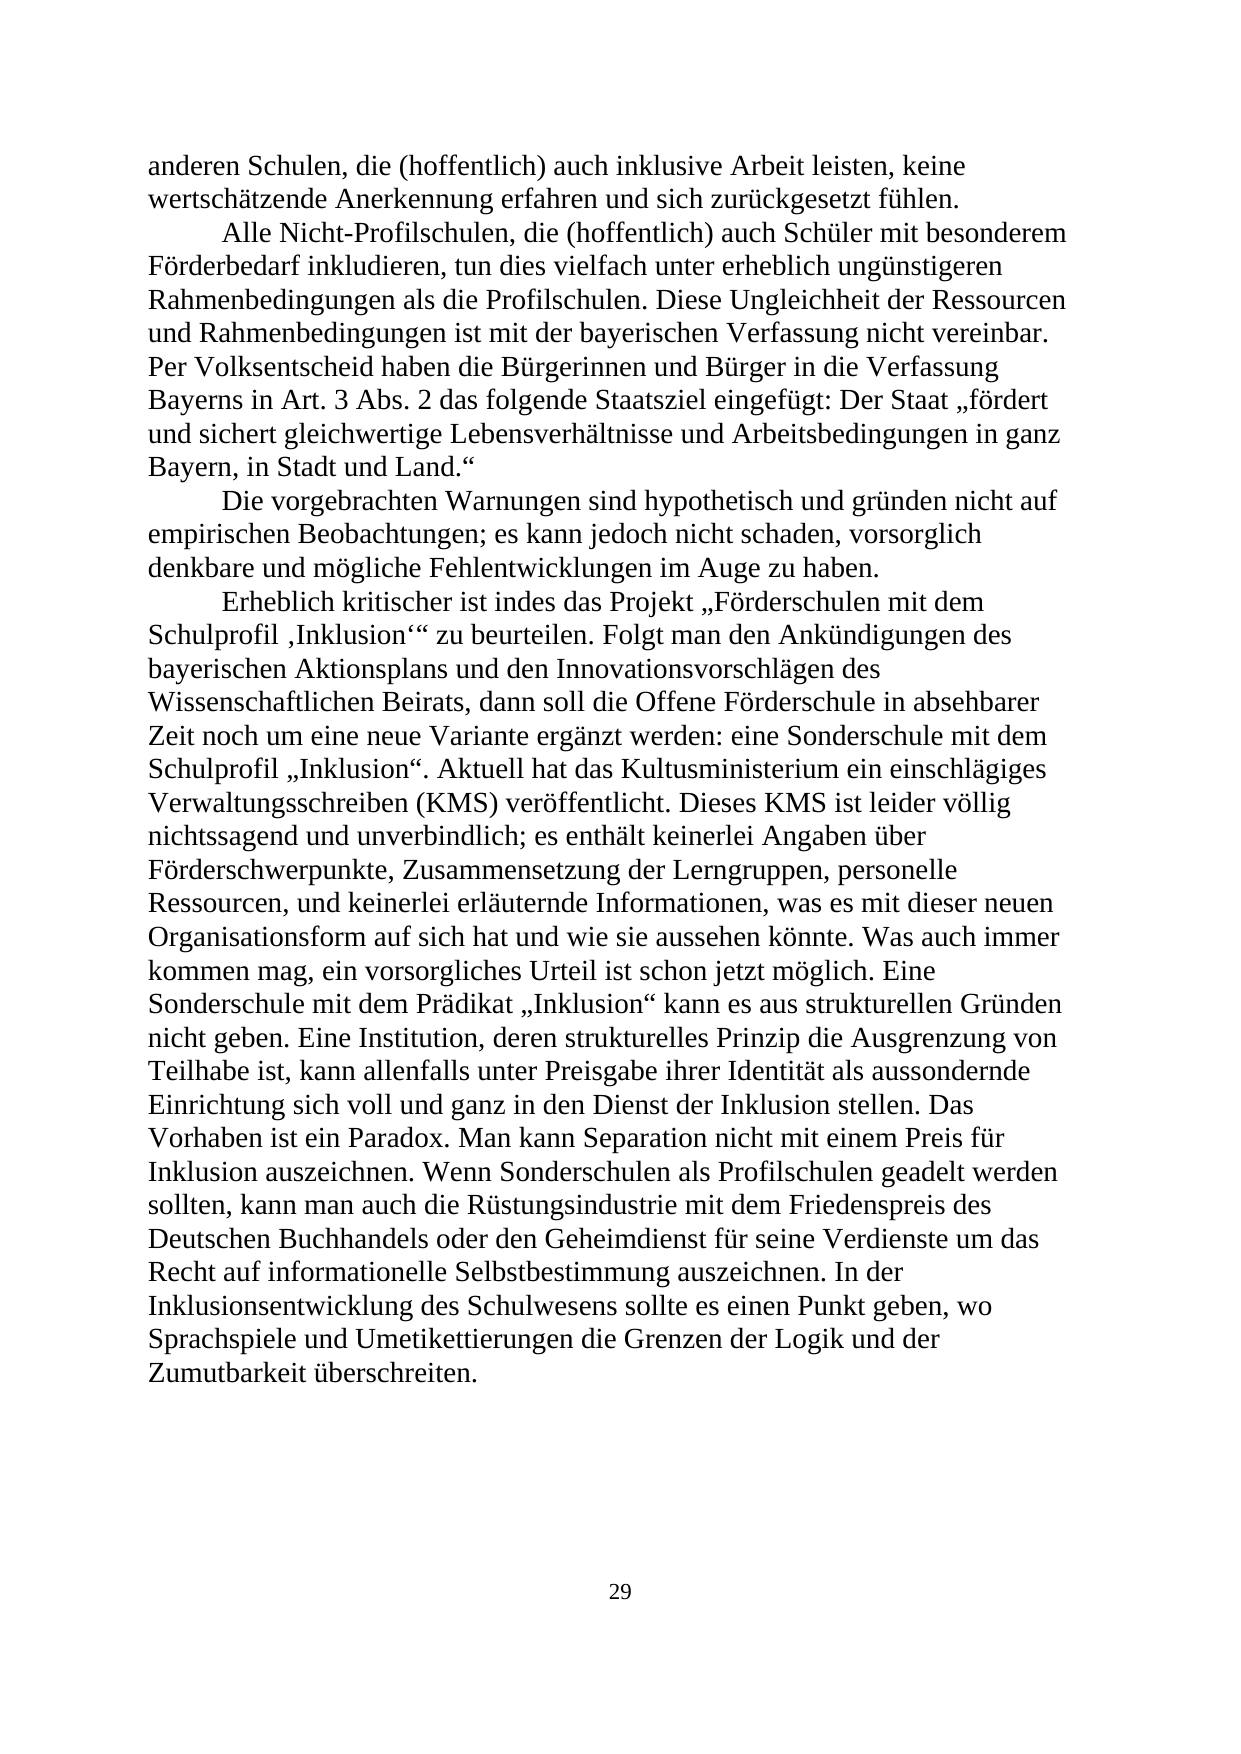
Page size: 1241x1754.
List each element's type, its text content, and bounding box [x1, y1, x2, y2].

text Die vorgebrachten Warnungen sind hypothetisch und gründen nicht auf empirischen Beobachtungen; es kann jedoch nicht schaden, vorsorglich denkbare und mögliche Fehlentwicklungen im Auge zu haben. [148, 483, 1093, 584]
text Alle Nicht-Profilschulen, die (hoffentlich) auch Schüler mit besonderem Förderbedarf inkludieren, tun dies vielfach unter erheblich ungünstigeren Rahmenbedingungen als die Profilschulen. Diese Ungleichheit der Ressourcen und Rahmenbedingungen ist mit der bayerischen Verfassung nicht vereinbar. Per Volksentscheid haben die Bürgerinnen und Bürger in die Verfassung Bayerns in Art. 3 Abs. 2 das folgende Staatsziel eingefügt: Der Staat „fördert und sichert gleichwertige Lebensverhältnisse und Arbeitsbedingungen in ganz Bayern, in Stadt und Land.“ [148, 215, 1093, 483]
text Erheblich kritischer ist indes das Projekt „Förderschulen mit dem Schulprofil ‚Inklusion‘“ zu beurteilen. Folgt man den Ankündigungen des bayerischen Aktionsplans und den Innovationsvorschlägen des Wissenschaftlichen Beirats, dann soll die Offene Förderschule in absehbarer Zeit noch um eine neue Variante ergänzt werden: eine Sonderschule mit dem Schulprofil „Inklusion“. Aktuell hat das Kultusministerium ein einschlägiges Verwaltungsschreiben (KMS) veröffentlicht. Dieses KMS ist leider völlig nichtssagend und unverbindlich; es enthält keinerlei Angaben über Förderschwerpunkte, Zusammensetzung der Lerngruppen, personelle Ressourcen, und keinerlei erläuternde Informationen, was es mit dieser neuen Organisationsform auf sich hat und wie sie aussehen könnte. Was auch immer kommen mag, ein vorsorgliches Urteil ist schon jetzt möglich. Eine Sonderschule mit dem Prädikat „Inklusion“ kann es aus strukturellen Gründen nicht geben. Eine Institution, deren strukturelles Prinzip die Ausgrenzung von Teilhabe ist, kann allenfalls unter Preisgabe ihrer Identität als aussondernde Einrichtung sich voll und ganz in den Dienst der Inklusion stellen. Das Vorhaben ist ein Paradox. Man kann Separation nicht mit einem Preis für Inklusion auszeichnen. Wenn Sonderschulen als Profilschulen geadelt werden sollten, kann man auch die Rüstungsindustrie mit dem Friedenspreis des Deutschen Buchhandels oder den Geheimdienst für seine Verdienste um das Recht auf informationelle Selbstbestimmung auszeichnen. In der Inklusionsentwicklung des Schulwesens sollte es einen Punkt geben, wo Sprachspiele und Umetikettierungen die Grenzen der Logik und der Zumutbarkeit überschreiten. [148, 584, 1093, 1389]
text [148, 148, 1093, 215]
